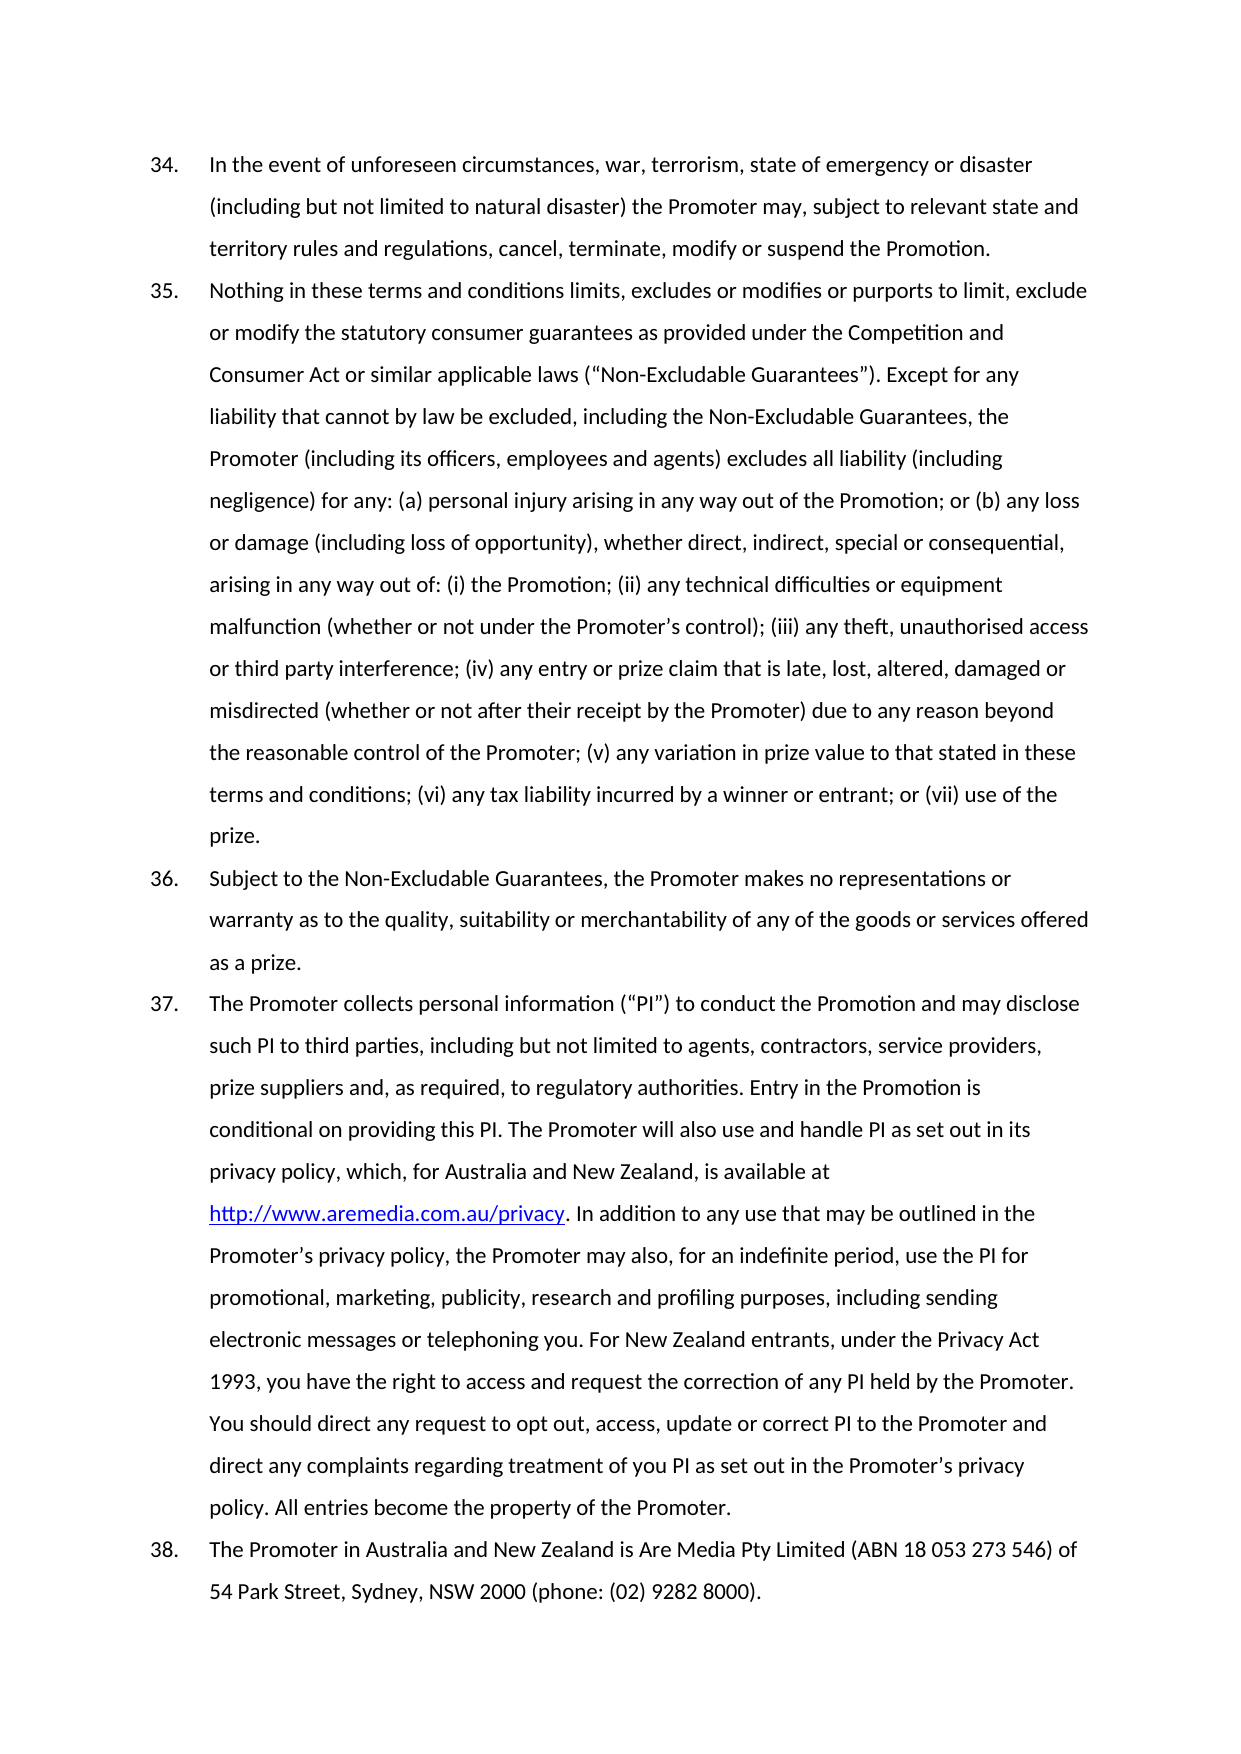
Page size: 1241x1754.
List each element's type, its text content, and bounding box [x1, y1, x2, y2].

list The Promoter in Australia and New Zealand is Are Media Pty Limited (ABN 18 053 273 546) of 54 Park Street, Sydney, NSW 2000 (phone: (02) 9282 8000). [150, 1535, 1090, 1605]
list Subject to the Non-Excludable Guarantees, the Promoter makes no representations or warranty as to the quality, suitability or merchantability of any of the goods or services offered as a prize. [150, 864, 1090, 976]
list Nothing in these terms and conditions limits, excludes or modifies or purports to limit, exclude or modify the statutory consumer guarantees as provided under the Competition and Consumer Act or similar applicable laws (“Non-Excludable Guarantees”). Except for any liability that cannot by law be excluded, including the Non-Excludable Guarantees, the Promoter (including its officers, employees and agents) excludes all liability (including negligence) for any: (a) personal injury arising in any way out of the Promotion; or (b) any loss or damage (including loss of opportunity), whether direct, indirect, special or consequential, arising in any way out of: (i) the Promotion; (ii) any technical difficulties or equipment malfunction (whether or not under the Promoter’s control); (iii) any theft, unauthorised access or third party interference; (iv) any entry or prize claim that is late, lost, altered, damaged or misdirected (whether or not after their receipt by the Promoter) due to any reason beyond the reasonable control of the Promoter; (v) any variation in prize value to that stated in these terms and conditions; (vi) any tax liability incurred by a winner or entrant; or (vii) use of the prize. [150, 276, 1090, 850]
list In the event of unforeseen circumstances, war, terrorism, state of emergency or disaster (including but not limited to natural disaster) the Promoter may, subject to relevant state and territory rules and regulations, cancel, terminate, modify or suspend the Promotion. [150, 150, 1090, 262]
list The Promoter collects personal information (“PI”) to conduct the Promotion and may disclose such PI to third parties, including but not limited to agents, contractors, service providers, prize suppliers and, as required, to regulatory authorities. Entry in the Promotion is conditional on providing this PI. The Promoter will also use and handle PI as set out in its privacy policy, which, for Australia and New Zealand, is available at http://www.aremedia.com.au/privacy. In addition to any use that may be outlined in the Promoter’s privacy policy, the Promoter may also, for an indefinite period, use the PI for promotional, marketing, publicity, research and profiling purposes, including sending electronic messages or telephoning you. For New Zealand entrants, under the Privacy Act 1993, you have the right to access and request the correction of any PI held by the Promoter. You should direct any request to opt out, access, update or correct PI to the Promoter and direct any complaints regarding treatment of you PI as set out in the Promoter’s privacy policy. All entries become the property of the Promoter. [150, 989, 1090, 1521]
